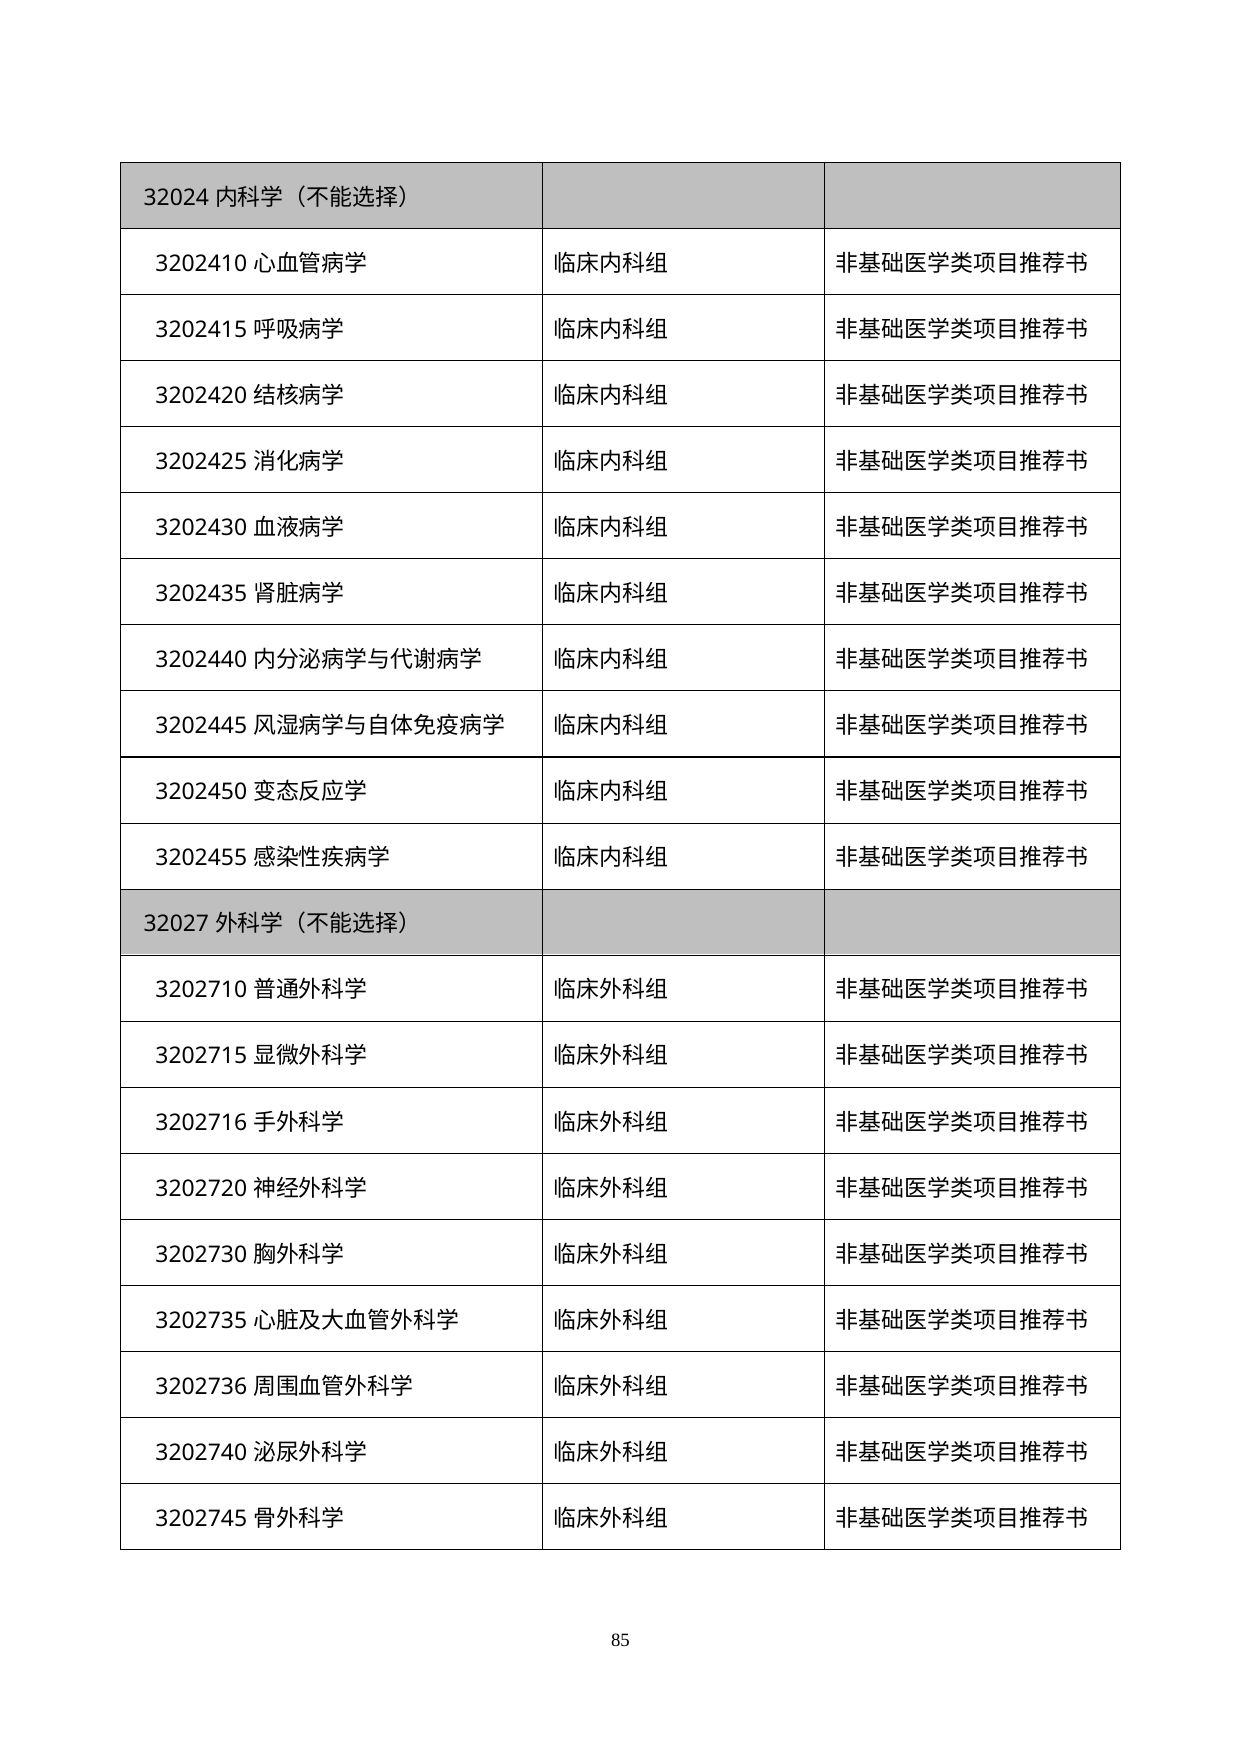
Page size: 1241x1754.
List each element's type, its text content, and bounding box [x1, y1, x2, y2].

table_cell 临床外科组 [543, 1154, 824, 1219]
table_cell 临床内科组 [543, 758, 824, 822]
table_cell 临床内科组 [543, 559, 824, 624]
table_cell 3202710 普通外科学 [121, 956, 542, 1021]
table_cell 非基础医学类项目推荐书 [825, 1088, 1120, 1153]
table_cell 非基础医学类项目推荐书 [825, 427, 1120, 492]
table_cell 临床外科组 [543, 1088, 824, 1153]
table_cell 非基础医学类项目推荐书 [825, 361, 1120, 426]
table_cell 32024 内科学（不能选择） [121, 163, 542, 228]
table_cell [543, 163, 824, 228]
table_cell 临床内科组 [543, 691, 824, 756]
table_cell 临床内科组 [543, 493, 824, 558]
table_cell 3202430 血液病学 [121, 493, 542, 558]
table_cell 临床外科组 [543, 1418, 824, 1483]
table_cell 临床外科组 [543, 1022, 824, 1087]
table_cell 3202735 心脏及大血管外科学 [121, 1286, 542, 1351]
table_cell 3202420 结核病学 [121, 361, 542, 426]
table_cell 非基础医学类项目推荐书 [825, 1286, 1120, 1351]
table_cell 3202435 肾脏病学 [121, 559, 542, 624]
table_cell 非基础医学类项目推荐书 [825, 824, 1120, 888]
table_cell 非基础医学类项目推荐书 [825, 1352, 1120, 1417]
table_cell 3202410 心血管病学 [121, 229, 542, 294]
table_cell 临床内科组 [543, 427, 824, 492]
table_cell 3202455 感染性疾病学 [121, 824, 542, 888]
table_cell 临床外科组 [543, 956, 824, 1021]
table_cell 临床外科组 [543, 1352, 824, 1417]
table_cell 非基础医学类项目推荐书 [825, 1220, 1120, 1285]
table_cell 3202740 泌尿外科学 [121, 1418, 542, 1483]
table_cell 非基础医学类项目推荐书 [825, 758, 1120, 822]
table_cell [825, 163, 1120, 228]
table_cell 非基础医学类项目推荐书 [825, 229, 1120, 294]
table_cell 临床外科组 [543, 1286, 824, 1351]
table_cell 临床外科组 [543, 1220, 824, 1285]
table_cell 3202415 呼吸病学 [121, 295, 542, 360]
table_cell 非基础医学类项目推荐书 [825, 493, 1120, 558]
table_cell 临床内科组 [543, 824, 824, 888]
table_cell 非基础医学类项目推荐书 [825, 1484, 1120, 1549]
table_cell 3202720 神经外科学 [121, 1154, 542, 1219]
table_cell 非基础医学类项目推荐书 [825, 1154, 1120, 1219]
table_cell 非基础医学类项目推荐书 [825, 956, 1120, 1021]
table_cell [825, 890, 1120, 954]
table_cell [543, 890, 824, 954]
table_cell 非基础医学类项目推荐书 [825, 559, 1120, 624]
table_cell 非基础医学类项目推荐书 [825, 1022, 1120, 1087]
table_cell 非基础医学类项目推荐书 [825, 691, 1120, 756]
table_cell 3202440 内分泌病学与代谢病学 [121, 625, 542, 690]
table_cell 3202715 显微外科学 [121, 1022, 542, 1087]
table_cell 临床外科组 [543, 1484, 824, 1549]
table_cell 3202716 手外科学 [121, 1088, 542, 1153]
table_cell 32027 外科学（不能选择） [121, 890, 542, 954]
table_cell 临床内科组 [543, 295, 824, 360]
table_cell 非基础医学类项目推荐书 [825, 295, 1120, 360]
table_cell 非基础医学类项目推荐书 [825, 625, 1120, 690]
table_cell 3202425 消化病学 [121, 427, 542, 492]
table_cell 临床内科组 [543, 229, 824, 294]
table_cell 3202450 变态反应学 [121, 758, 542, 822]
table_cell 3202730 胸外科学 [121, 1220, 542, 1285]
table_cell 临床内科组 [543, 625, 824, 690]
table_cell 3202445 风湿病学与自体免疫病学 [121, 691, 542, 756]
table_cell 临床内科组 [543, 361, 824, 426]
table_cell 3202745 骨外科学 [121, 1484, 542, 1549]
table_cell 3202736 周围血管外科学 [121, 1352, 542, 1417]
table_cell 非基础医学类项目推荐书 [825, 1418, 1120, 1483]
